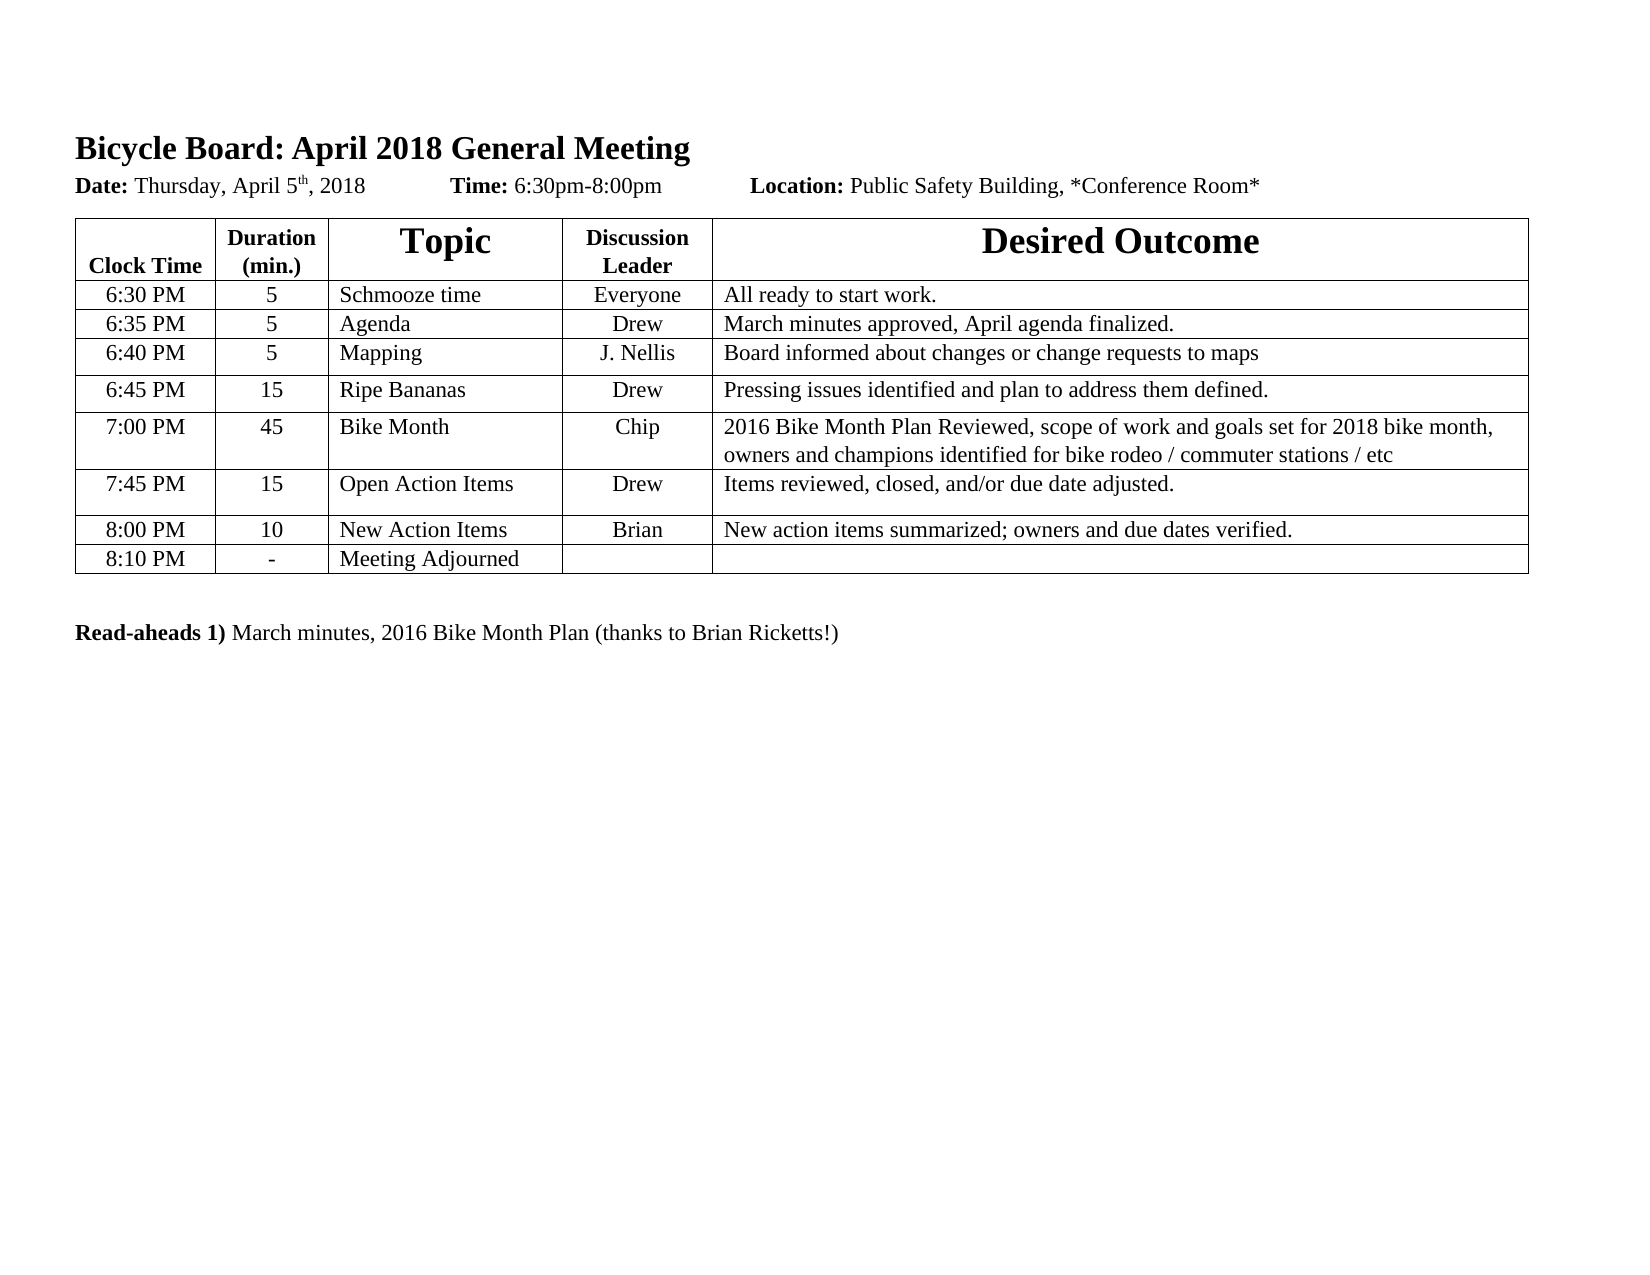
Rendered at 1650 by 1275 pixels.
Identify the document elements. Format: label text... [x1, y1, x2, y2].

table_cell 15 [216, 376, 328, 412]
table_cell Drew [563, 310, 712, 338]
table_cell New Action Items [329, 516, 562, 544]
text Read-aheads 1) March minutes, 2016 Bike Month Plan (thanks to Brian Ricketts!) [75, 619, 1575, 646]
table_cell 6:45 PM [76, 376, 215, 412]
table_cell Mapping [329, 339, 562, 375]
table_cell 8:00 PM [76, 516, 215, 544]
table_cell Open Action Items [329, 470, 562, 515]
table_header Discussion Leader [563, 219, 712, 280]
table_cell 5 [216, 281, 328, 309]
table_cell Ripe Bananas [329, 376, 562, 412]
subtitle Bicycle Board: April 2018 General Meeting [75, 128, 1575, 166]
table_cell Drew [563, 470, 712, 515]
table_cell New action items summarized; owners and due dates verified. [713, 516, 1528, 544]
table_header Duration (min.) [216, 219, 328, 280]
table_header Desired Outcome [713, 219, 1528, 280]
table_cell March minutes approved, April agenda finalized. [713, 310, 1528, 338]
table_cell 2016 Bike Month Plan Reviewed, scope of work and goals set for 2018 bike month, owners and champions identified for bike rodeo / commuter stations / etc [713, 413, 1528, 469]
table_cell 7:45 PM [76, 470, 215, 515]
table_header Topic [329, 219, 562, 280]
table_cell Everyone [563, 281, 712, 309]
table_cell Pressing issues identified and plan to address them defined. [713, 376, 1528, 412]
table_cell 6:30 PM [76, 281, 215, 309]
table_cell 10 [216, 516, 328, 544]
table_cell Schmooze time [329, 281, 562, 309]
table_cell Drew [563, 376, 712, 412]
table_cell [563, 545, 712, 573]
table_cell 45 [216, 413, 328, 469]
table_cell [713, 545, 1528, 573]
table_cell Chip [563, 413, 712, 469]
table_cell J. Nellis [563, 339, 712, 375]
table_cell 5 [216, 339, 328, 375]
table_cell Items reviewed, closed, and/or due date adjusted. [713, 470, 1528, 515]
table_cell - [216, 545, 328, 573]
table_cell 7:00 PM [76, 413, 215, 469]
table_cell All ready to start work. [713, 281, 1528, 309]
table_cell 6:40 PM [76, 339, 215, 375]
table_cell Brian [563, 516, 712, 544]
table_cell Agenda [329, 310, 562, 338]
table_cell Bike Month [329, 413, 562, 469]
table_cell 15 [216, 470, 328, 515]
table_cell 6:35 PM [76, 310, 215, 338]
table_cell 5 [216, 310, 328, 338]
text Date: Thursday, April 5th, 2018 Time: 6:30pm-8:00pm Location: Public Safety Building, *Conference Room* [75, 173, 1575, 199]
table_header Clock Time [76, 219, 215, 280]
table_cell Board informed about changes or change requests to maps [713, 339, 1528, 375]
table_cell Meeting Adjourned [329, 545, 562, 573]
table_cell 8:10 PM [76, 545, 215, 573]
